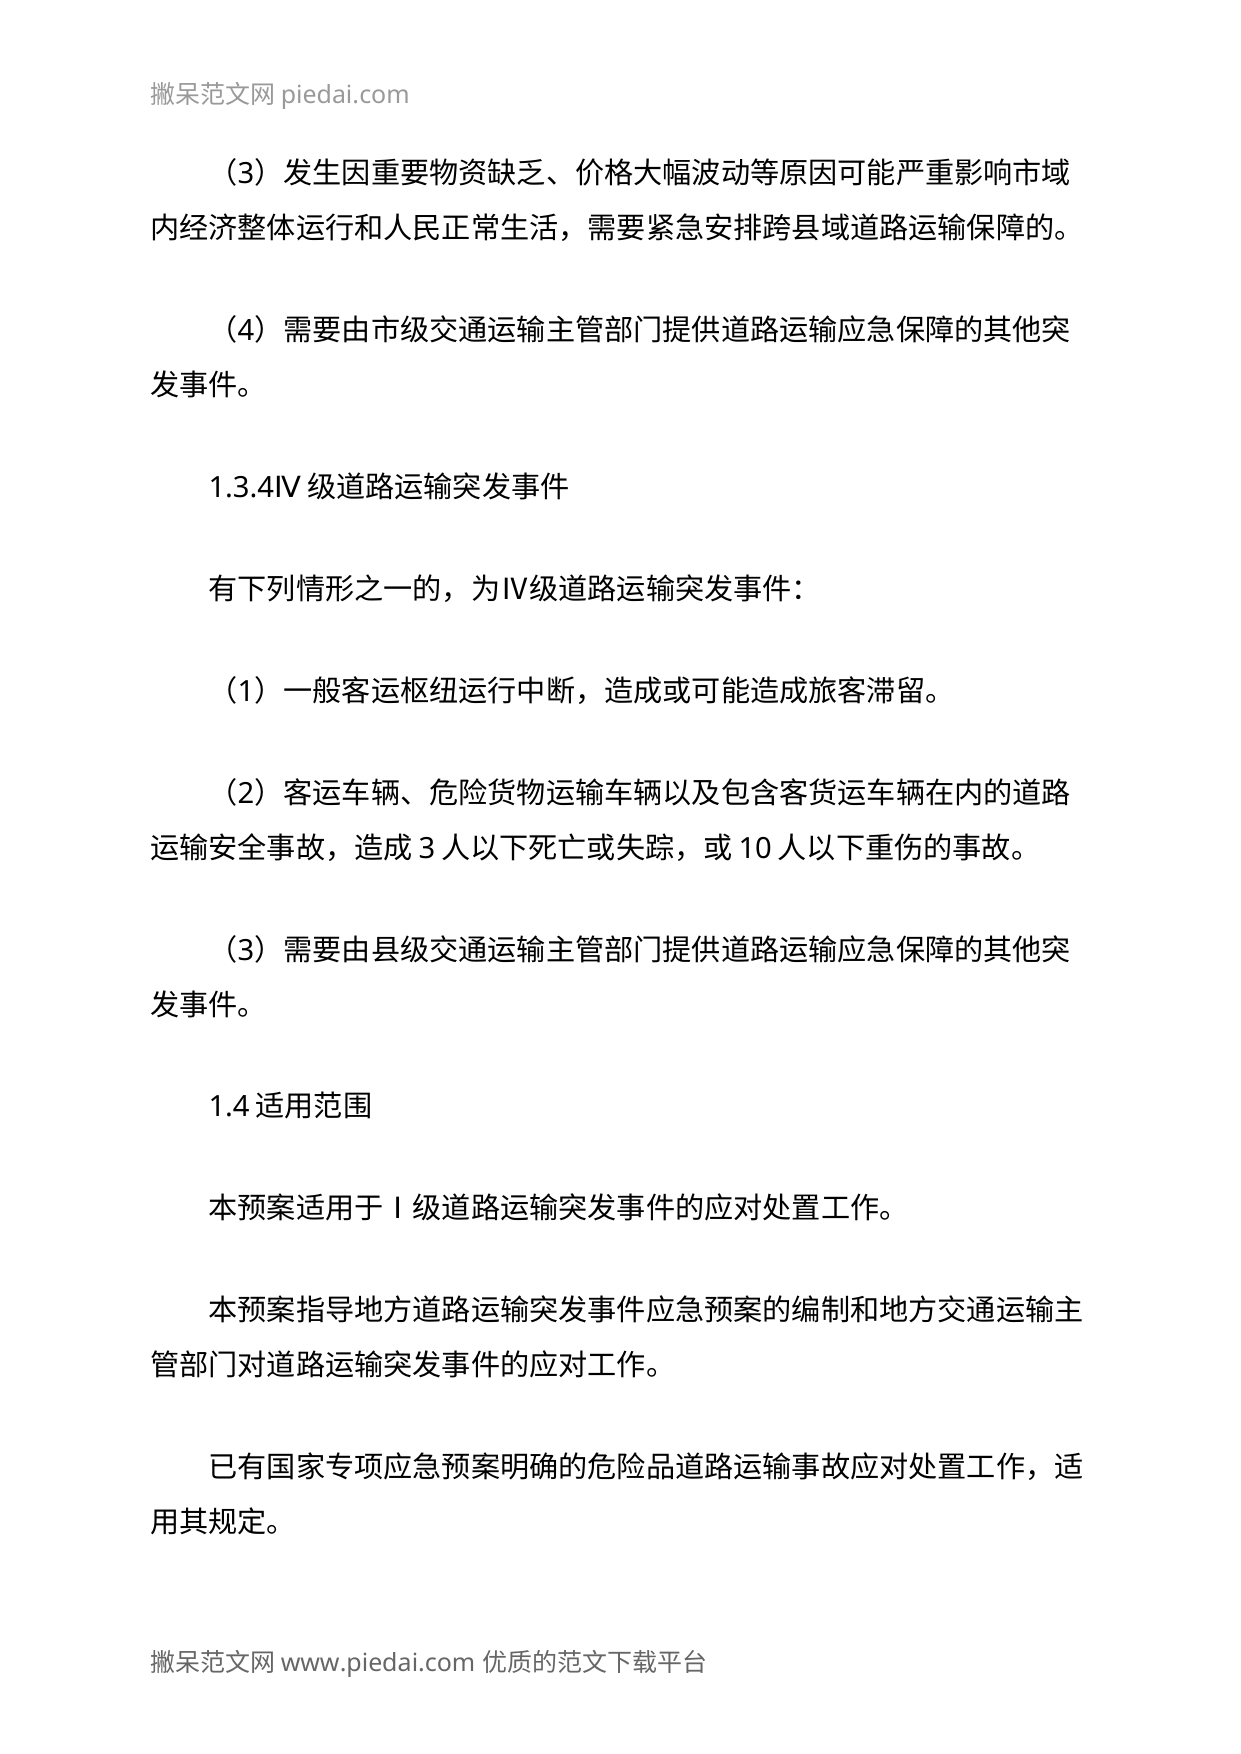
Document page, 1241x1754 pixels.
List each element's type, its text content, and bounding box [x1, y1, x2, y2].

text 本预案指导地方道路运输突发事件应急预案的编制和地方交通运输主管部门对道路运输突发事件的应对工作。 [150, 1287, 1090, 1384]
text （3）需要由县级交通运输主管部门提供道路运输应急保障的其他突发事件。 [150, 926, 1090, 1023]
text （4）需要由市级交通运输主管部门提供道路运输应急保障的其他突发事件。 [150, 307, 1090, 404]
text （3）发生因重要物资缺乏、价格大幅波动等原因可能严重影响市域内经济整体运行和人民正常生活，需要紧急安排跨县域道路运输保障的。 [150, 150, 1090, 247]
text 已有国家专项应急预案明确的危险品道路运输事故应对处置工作，适用其规定。 [150, 1443, 1090, 1541]
text 本预案适用于Ⅰ级道路运输突发事件的应对处置工作。 [150, 1185, 1090, 1227]
text 1.4适用范围 [150, 1083, 1090, 1125]
text （2）客运车辆、危险货物运输车辆以及包含客货运车辆在内的道路运输安全事故，造成3人以下死亡或失踪，或10人以下重伤的事故。 [150, 769, 1090, 867]
text 1.3.4Ⅳ级道路运输突发事件 [150, 463, 1090, 506]
text （1）一般客运枢纽运行中断，造成或可能造成旅客滞留。 [150, 667, 1090, 710]
text 有下列情形之一的，为Ⅳ级道路运输突发事件： [150, 566, 1090, 608]
